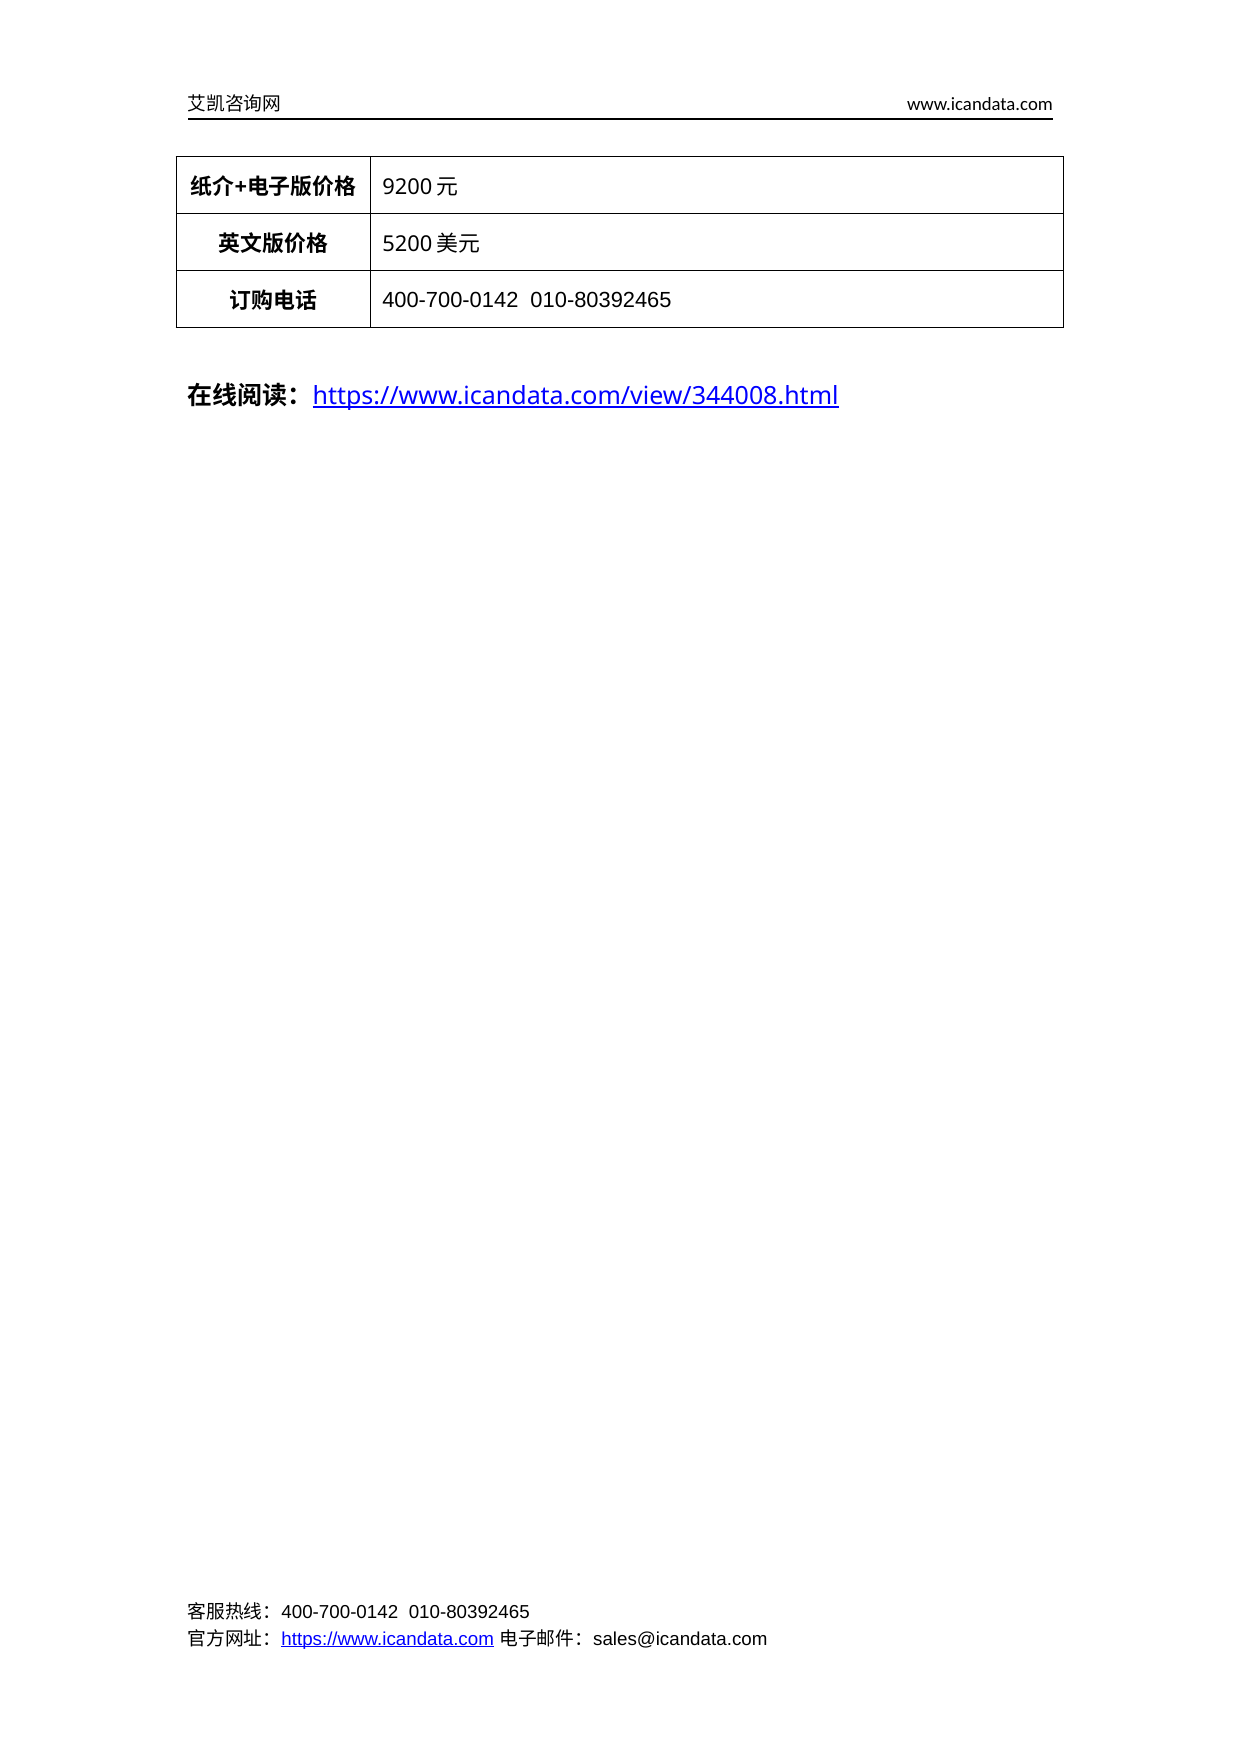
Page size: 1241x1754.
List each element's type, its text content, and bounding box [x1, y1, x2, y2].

table_cell 5200美元 [371, 214, 1063, 270]
table_cell 9200元 [371, 157, 1063, 213]
table_cell 订购电话 [177, 271, 370, 327]
table_cell 400-700-0142 010-80392465 [371, 271, 1063, 327]
table_cell 英文版价格 [177, 214, 370, 270]
text 在线阅读：https://www.icandata.com/view/344008.html [187, 361, 1053, 426]
table_cell 纸介+电子版价格 [177, 157, 370, 213]
